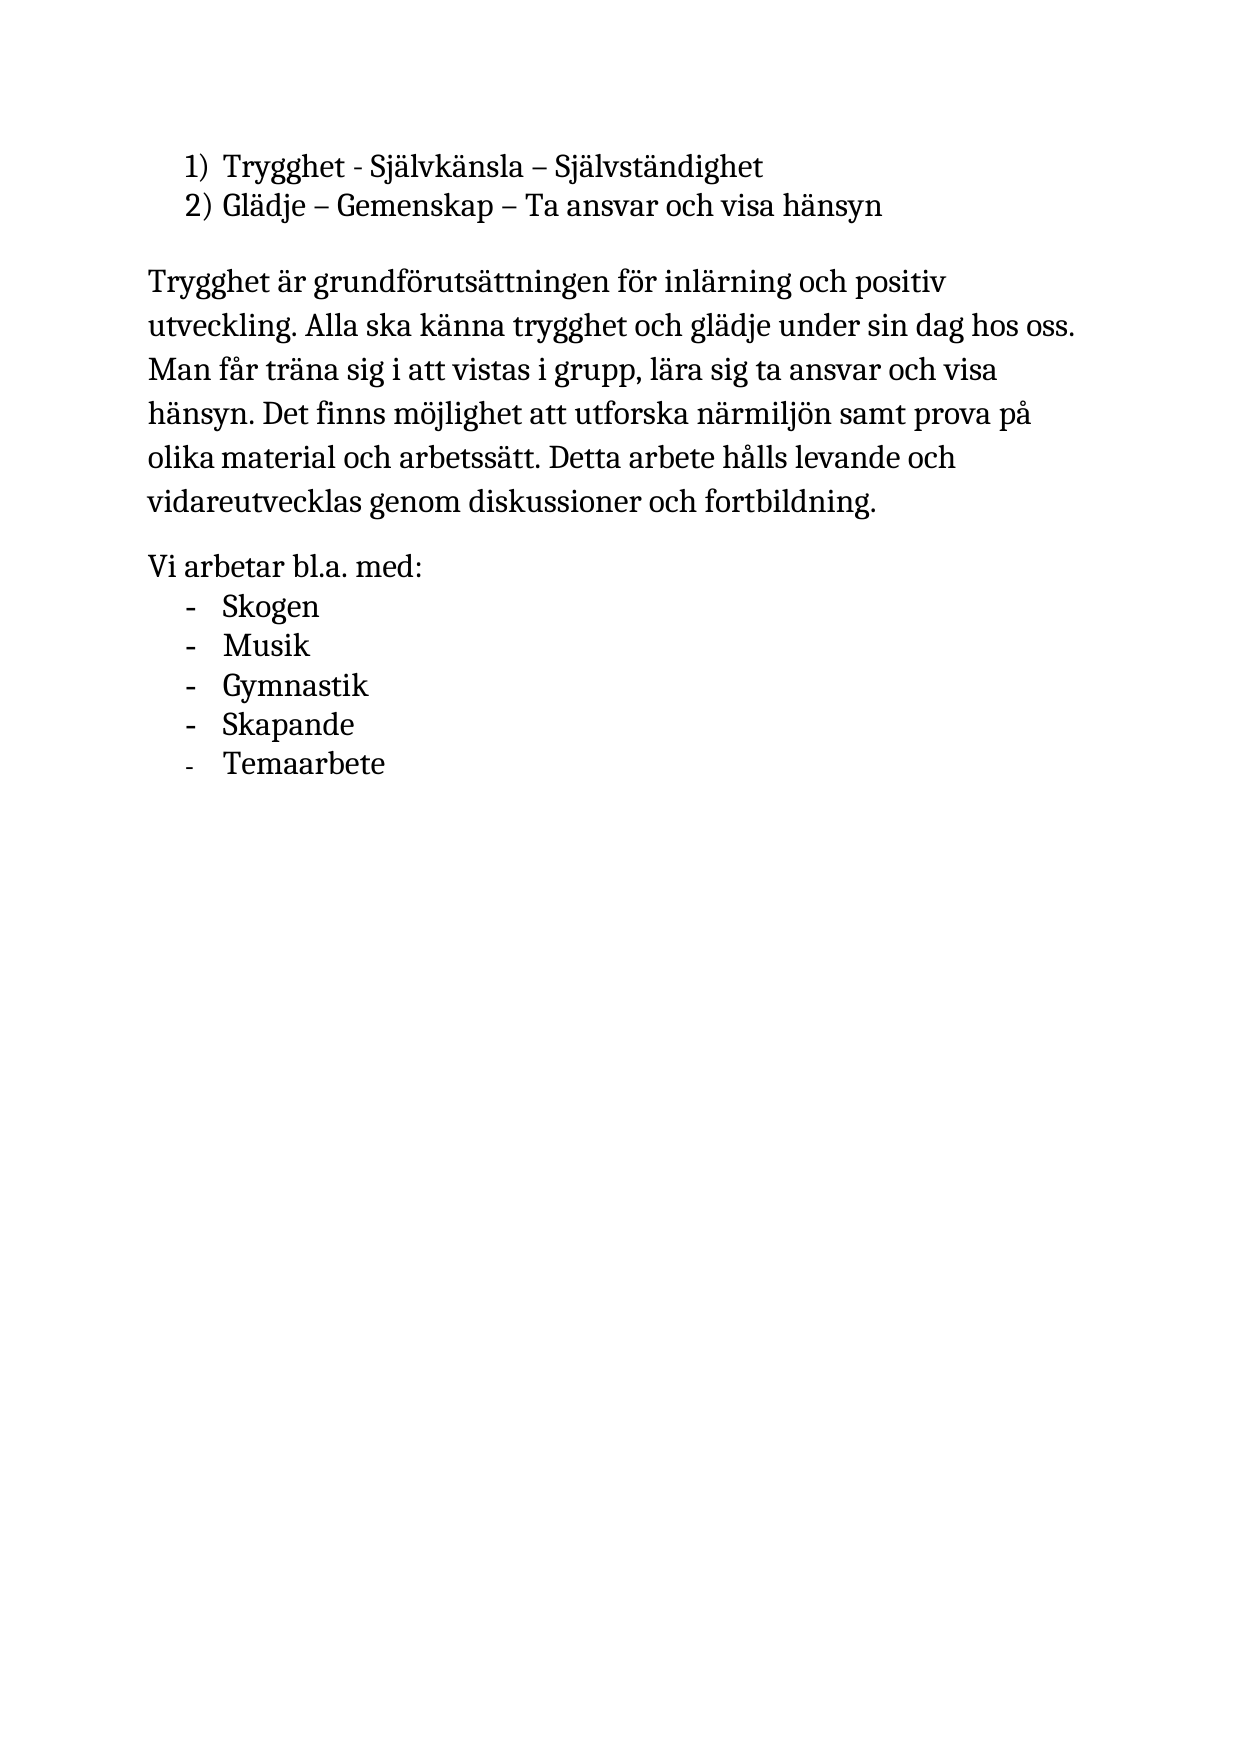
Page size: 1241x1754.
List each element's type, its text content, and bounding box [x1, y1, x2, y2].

list Gymnastik [185, 665, 1093, 704]
text Vi arbetar bl.a. med: [148, 548, 1093, 586]
list Trygghet - Självkänsla – Självständighet [185, 148, 1093, 186]
list Skogen [185, 586, 1093, 626]
list Skapande [185, 704, 1093, 744]
list Temaarbete [185, 744, 1093, 782]
list Musik [185, 626, 1093, 665]
list Glädje – Gemenskap – Ta ansvar och visa hänsyn [185, 186, 1093, 224]
text Trygghet är grundförutsättningen för inlärning och positiv utveckling. Alla ska känna trygghet och glädje under sin dag hos oss. Man får träna sig i att vistas i grupp, lära sig ta ansvar och visa hänsyn. Det finns möjlighet att utforska närmiljön samt prova på olika material och arbetssätt. Detta arbete hålls levande och vidareutvecklas genom diskussioner och fortbildning. [148, 263, 1093, 521]
